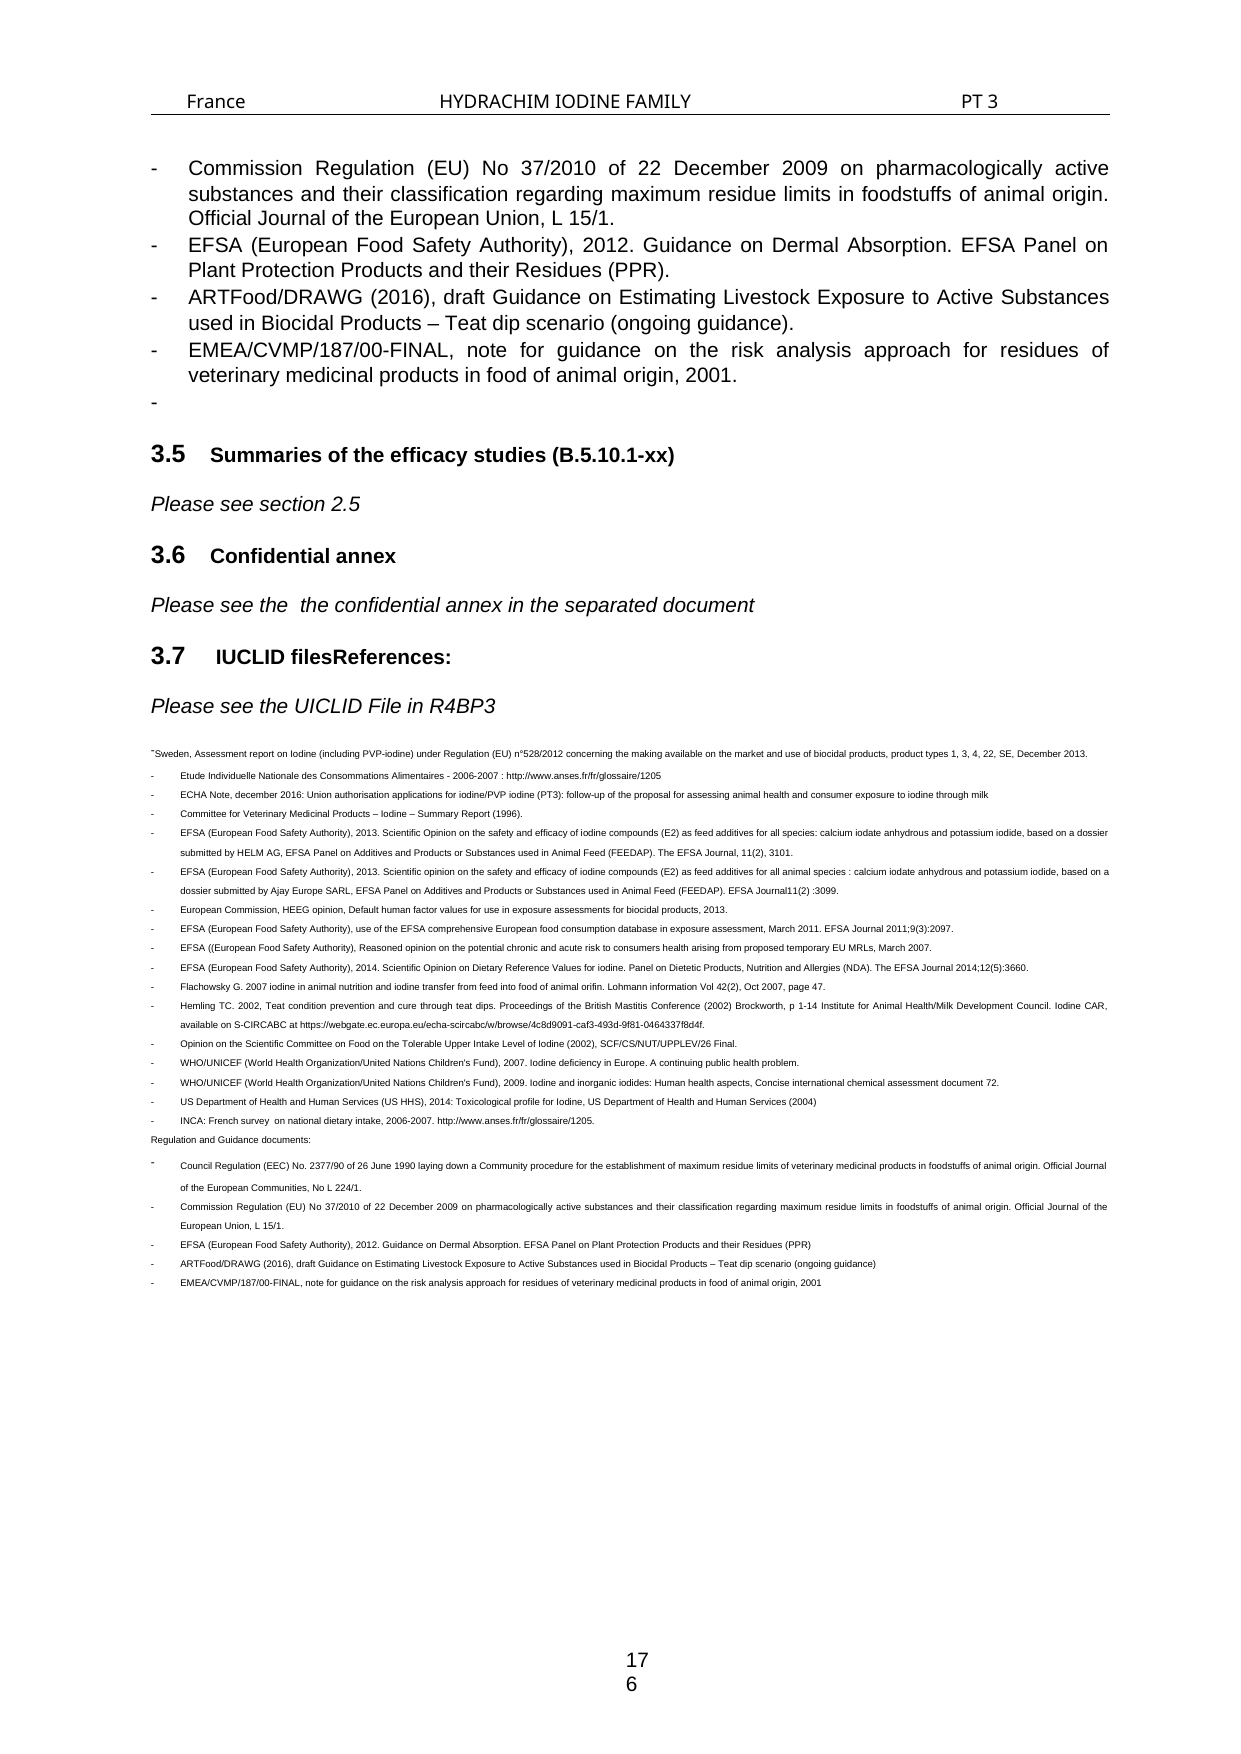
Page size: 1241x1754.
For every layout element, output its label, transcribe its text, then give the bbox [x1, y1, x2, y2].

text - Council Regulation (EEC) No. 2377/90 of 26 June 1990 laying down a Community procedure for the establishment of maximum residue limits of veterinary medicinal products in foodstuffs of animal origin. Official Journal of the European Communities, No L 224/1. [151, 1153, 1110, 1201]
text - EFSA (European Food Safety Authority), use of the EFSA comprehensive European food consumption database in exposure assessment, March 2011. EFSA Journal 2011;9(3):2097. [151, 923, 1110, 943]
text - EFSA ((European Food Safety Authority), Reasoned opinion on the potential chronic and acute risk to consumers health arising from proposed temporary EU MRLs, March 2007. [151, 943, 1110, 962]
text - European Commission, HEEG opinion, Default human factor values for use in exposure assessments for biocidal products, 2013. [151, 904, 1110, 923]
text Please see the the confidential annex in the separated document [151, 593, 1110, 617]
text -Sweden, Assessment report on Iodine (including PVP-iodine) under Regulation (EU) n°528/2012 concerning the making available on the market and use of biocidal products, product types 1, 3, 4, 22, SE, December 2013. [151, 742, 1110, 770]
text - EFSA (European Food Safety Authority), 2014. Scientific Opinion on Dietary Reference Values for iodine. Panel on Dietetic Products, Nutrition and Allergies (NDA). The EFSA Journal 2014;12(5):3660. [151, 962, 1110, 981]
list EMEA/CVMP/187/00-FINAL, note for guidance on the risk analysis approach for residues of veterinary medicinal products in food of animal origin, 2001. [151, 335, 1110, 387]
text - Opinion on the Scientific Committee on Food on the Tolerable Upper Intake Level of Iodine (2002), SCF/CS/NUT/UPPLEV/26 Final. [151, 1038, 1110, 1058]
text - EFSA (European Food Safety Authority), 2013. Scientific Opinion on the safety and efficacy of iodine compounds (E2) as feed additives for all species: calcium iodate anhydrous and potassium iodide, based on a dossier submitted by HELM AG, EFSA Panel on Additives and Products or Substances used in Animal Feed (FEEDAP). The EFSA Journal, 11(2), 3101. [151, 828, 1110, 866]
subtitle Confidential annex [151, 540, 1110, 569]
list ARTFood/DRAWG (2016), draft Guidance on Estimating Livestock Exposure to Active Substances used in Biocidal Products – Teat dip scenario (ongoing guidance). [151, 282, 1110, 335]
text - WHO/UNICEF (World Health Organization/United Nations Children's Fund), 2009. Iodine and inorganic iodides: Human health aspects, Concise international chemical assessment document 72. [151, 1077, 1110, 1096]
text - Hemling TC. 2002, Teat condition prevention and cure through teat dips. Proceedings of the British Mastitis Conference (2002) Brockworth, p 1-14 Institute for Animal Health/Milk Development Council. Iodine CAR, available on S-CIRCABC at https://webgate.ec.europa.eu/echa-scircabc/w/browse/4c8d9091-caf3-493d-9f81-0464337f8d4f. [151, 1000, 1110, 1038]
text - EFSA (European Food Safety Authority), 2013. Scientific opinion on the safety and efficacy of iodine compounds (E2) as feed additives for all animal species : calcium iodate anhydrous and potassium iodide, based on a dossier submitted by Ajay Europe SARL, EFSA Panel on Additives and Products or Substances used in Animal Feed (FEEDAP). EFSA Journal11(2) :3099. [151, 866, 1110, 904]
text - Etude Individuelle Nationale des Consommations Alimentaires - 2006-2007 : http://www.anses.fr/fr/glossaire/1205 [151, 770, 1110, 789]
text Please see the UICLID File in R4BP3 [151, 694, 1110, 718]
text - Flachowsky G. 2007 iodine in animal nutrition and iodine transfer from feed into food of animal orifin. Lohmann information Vol 42(2), Oct 2007, page 47. [151, 981, 1110, 1000]
subtitle Summaries of the efficacy studies (B.5.10.1-xx) [151, 439, 1110, 468]
list Commission Regulation (EU) No 37/2010 of 22 December 2009 on pharmacologically active substances and their classification regarding maximum residue limits in foodstuffs of animal origin. Official Journal of the European Union, L 15/1. [151, 153, 1110, 230]
text - ECHA Note, december 2016: Union authorisation applications for iodine/PVP iodine (PT3): follow-up of the proposal for assessing animal health and consumer exposure to iodine through milk [151, 789, 1110, 808]
text - ARTFood/DRAWG (2016), draft Guidance on Estimating Livestock Exposure to Active Substances used in Biocidal Products – Teat dip scenario (ongoing guidance) [151, 1258, 1110, 1278]
text - WHO/UNICEF (World Health Organization/United Nations Children's Fund), 2007. Iodine deficiency in Europe. A continuing public health problem. [151, 1058, 1110, 1077]
text - INCA: French survey on national dietary intake, 2006-2007. http://www.anses.fr/fr/glossaire/1205. [151, 1115, 1110, 1134]
text Please see section 2.5 [151, 492, 1110, 516]
text - US Department of Health and Human Services (US HHS), 2014: Toxicological profile for Iodine, US Department of Health and Human Services (2004) [151, 1096, 1110, 1115]
text - EFSA (European Food Safety Authority), 2012. Guidance on Dermal Absorption. EFSA Panel on Plant Protection Products and their Residues (PPR) [151, 1239, 1110, 1258]
text - Committee for Veterinary Medicinal Products – Iodine – Summary Report (1996). [151, 808, 1110, 828]
list EFSA (European Food Safety Authority), 2012. Guidance on Dermal Absorption. EFSA Panel on Plant Protection Products and their Residues (PPR). [151, 230, 1110, 282]
text - EMEA/CVMP/187/00-FINAL, note for guidance on the risk analysis approach for residues of veterinary medicinal products in food of animal origin, 2001 [151, 1278, 1110, 1297]
subtitle IUCLID filesReferences: [151, 641, 1110, 670]
text - Commission Regulation (EU) No 37/2010 of 22 December 2009 on pharmacologically active substances and their classification regarding maximum residue limits in foodstuffs of animal origin. Official Journal of the European Union, L 15/1. [151, 1201, 1110, 1239]
text Regulation and Guidance documents: [151, 1134, 1110, 1153]
